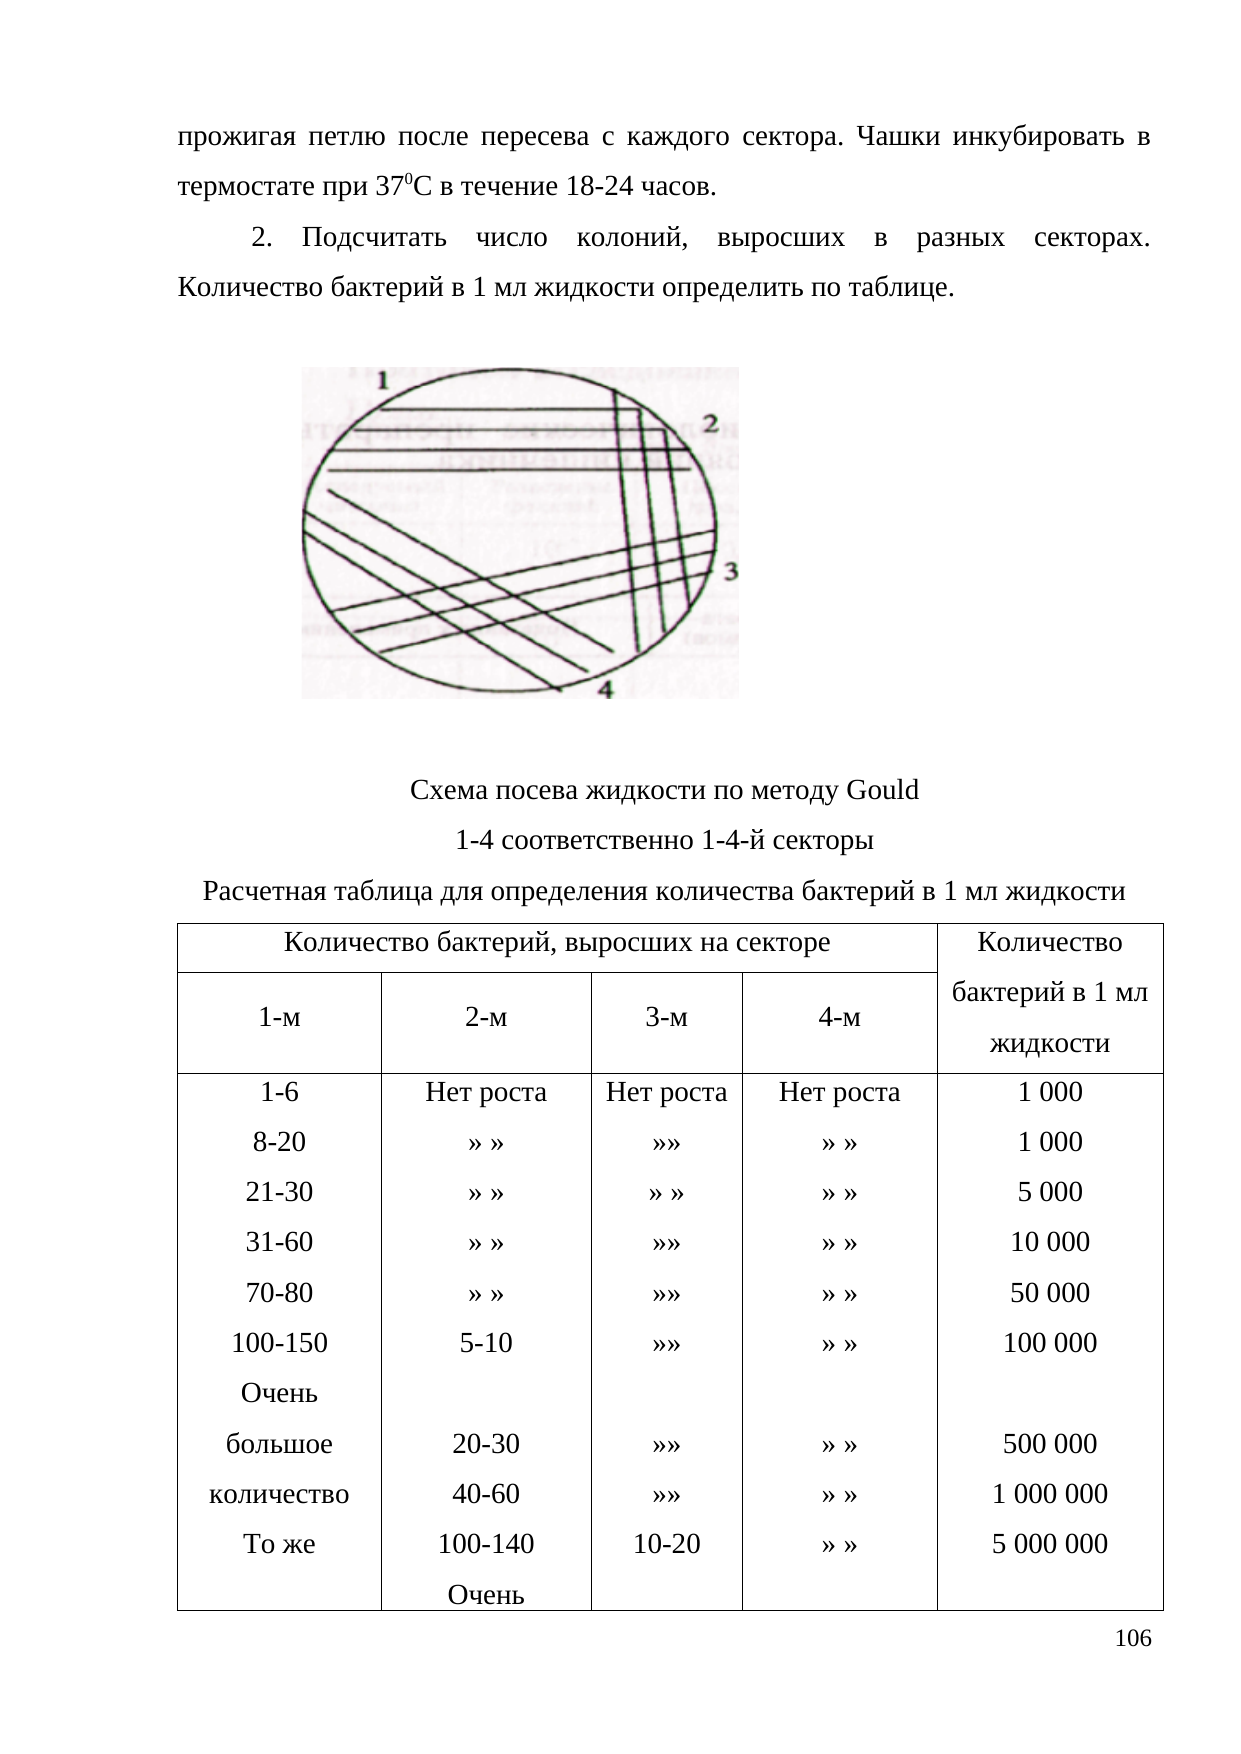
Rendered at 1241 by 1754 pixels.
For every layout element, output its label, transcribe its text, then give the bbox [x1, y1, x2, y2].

picture [301, 367, 739, 699]
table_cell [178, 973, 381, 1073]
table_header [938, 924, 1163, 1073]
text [177, 118, 1152, 202]
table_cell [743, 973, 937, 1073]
text 1-4 соответственно 1-4-й секторы [177, 822, 1152, 856]
text Расчетная таблица для определения количества бактерий в 1 мл жидкости [177, 873, 1152, 906]
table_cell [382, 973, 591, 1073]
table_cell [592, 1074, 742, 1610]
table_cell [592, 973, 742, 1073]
text Схема посева жидкости по методу Gould [177, 772, 1152, 806]
text 2. Подсчитать число колоний, выросших в разных секторах. Количество бактерий в 1 мл жидкости определить по таблице. [177, 219, 1152, 303]
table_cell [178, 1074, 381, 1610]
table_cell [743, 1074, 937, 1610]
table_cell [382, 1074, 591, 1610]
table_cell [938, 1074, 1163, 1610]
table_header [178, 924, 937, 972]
